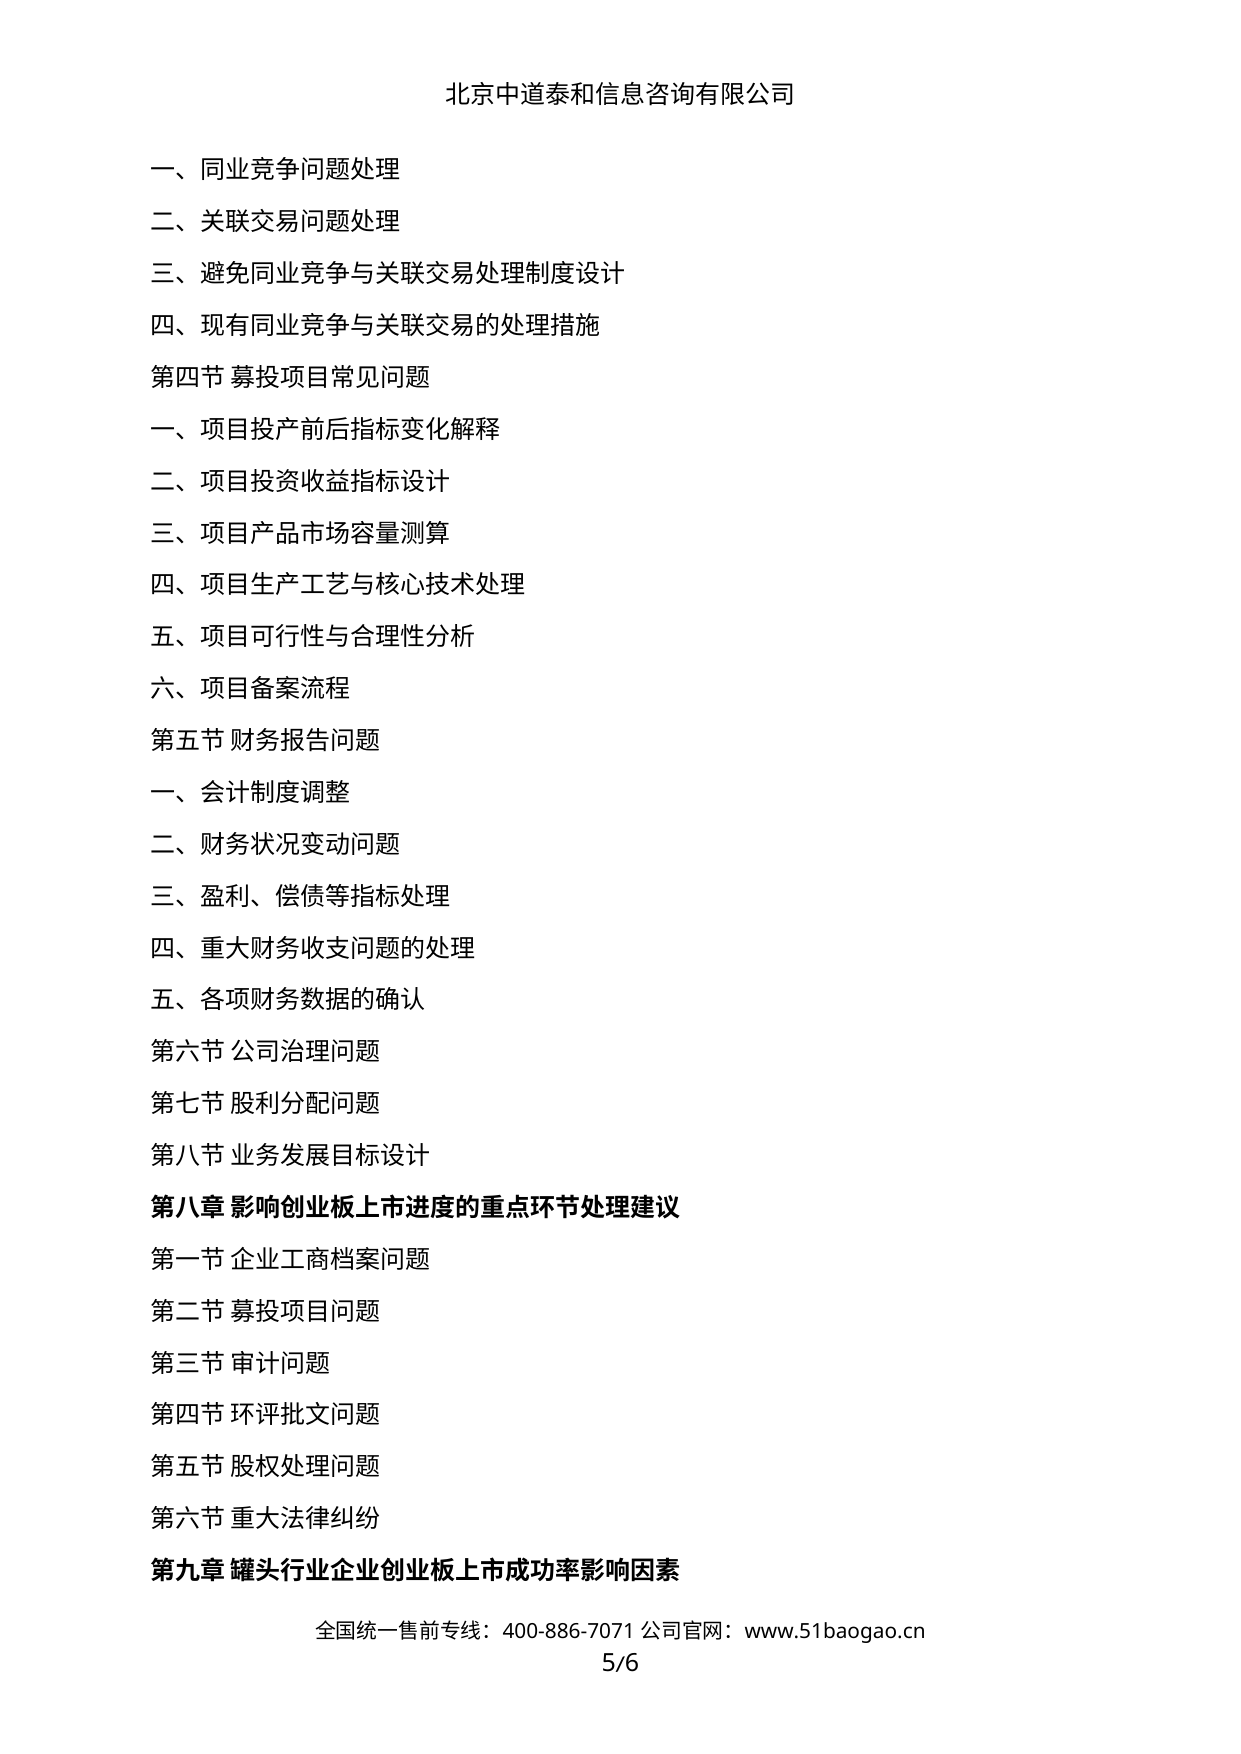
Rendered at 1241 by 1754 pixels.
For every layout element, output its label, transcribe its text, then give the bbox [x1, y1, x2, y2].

text 二、财务状况变动问题 [150, 824, 1090, 861]
text 四、项目生产工艺与核心技术处理 [150, 565, 1090, 601]
text 四、重大财务收支问题的处理 [150, 928, 1090, 964]
text 第九章 罐头行业企业创业板上市成功率影响因素 [150, 1551, 1090, 1587]
text 三、避免同业竞争与关联交易处理制度设计 [150, 254, 1090, 290]
text 三、盈利、偿债等指标处理 [150, 876, 1090, 912]
text 第二节 募投项目问题 [150, 1291, 1090, 1327]
text 第四节 募投项目常见问题 [150, 357, 1090, 394]
text 第五节 股权处理问题 [150, 1447, 1090, 1483]
text 第八节 业务发展目标设计 [150, 1136, 1090, 1172]
text 第八章 影响创业板上市进度的重点环节处理建议 [150, 1187, 1090, 1224]
text 一、项目投产前后指标变化解释 [150, 409, 1090, 446]
text 第五节 财务报告问题 [150, 721, 1090, 757]
text 一、会计制度调整 [150, 772, 1090, 809]
text 四、现有同业竞争与关联交易的处理措施 [150, 306, 1090, 342]
text 一、同业竞争问题处理 [150, 150, 1090, 186]
text 六、项目备案流程 [150, 669, 1090, 705]
text 第一节 企业工商档案问题 [150, 1239, 1090, 1276]
text 第七节 股利分配问题 [150, 1084, 1090, 1120]
text 第六节 重大法律纠纷 [150, 1499, 1090, 1535]
text 五、各项财务数据的确认 [150, 980, 1090, 1016]
text 第三节 审计问题 [150, 1343, 1090, 1379]
text 三、项目产品市场容量测算 [150, 513, 1090, 549]
text 第六节 公司治理问题 [150, 1032, 1090, 1068]
text 二、项目投资收益指标设计 [150, 461, 1090, 497]
text 五、项目可行性与合理性分析 [150, 617, 1090, 653]
text 第四节 环评批文问题 [150, 1395, 1090, 1431]
text 二、关联交易问题处理 [150, 202, 1090, 238]
